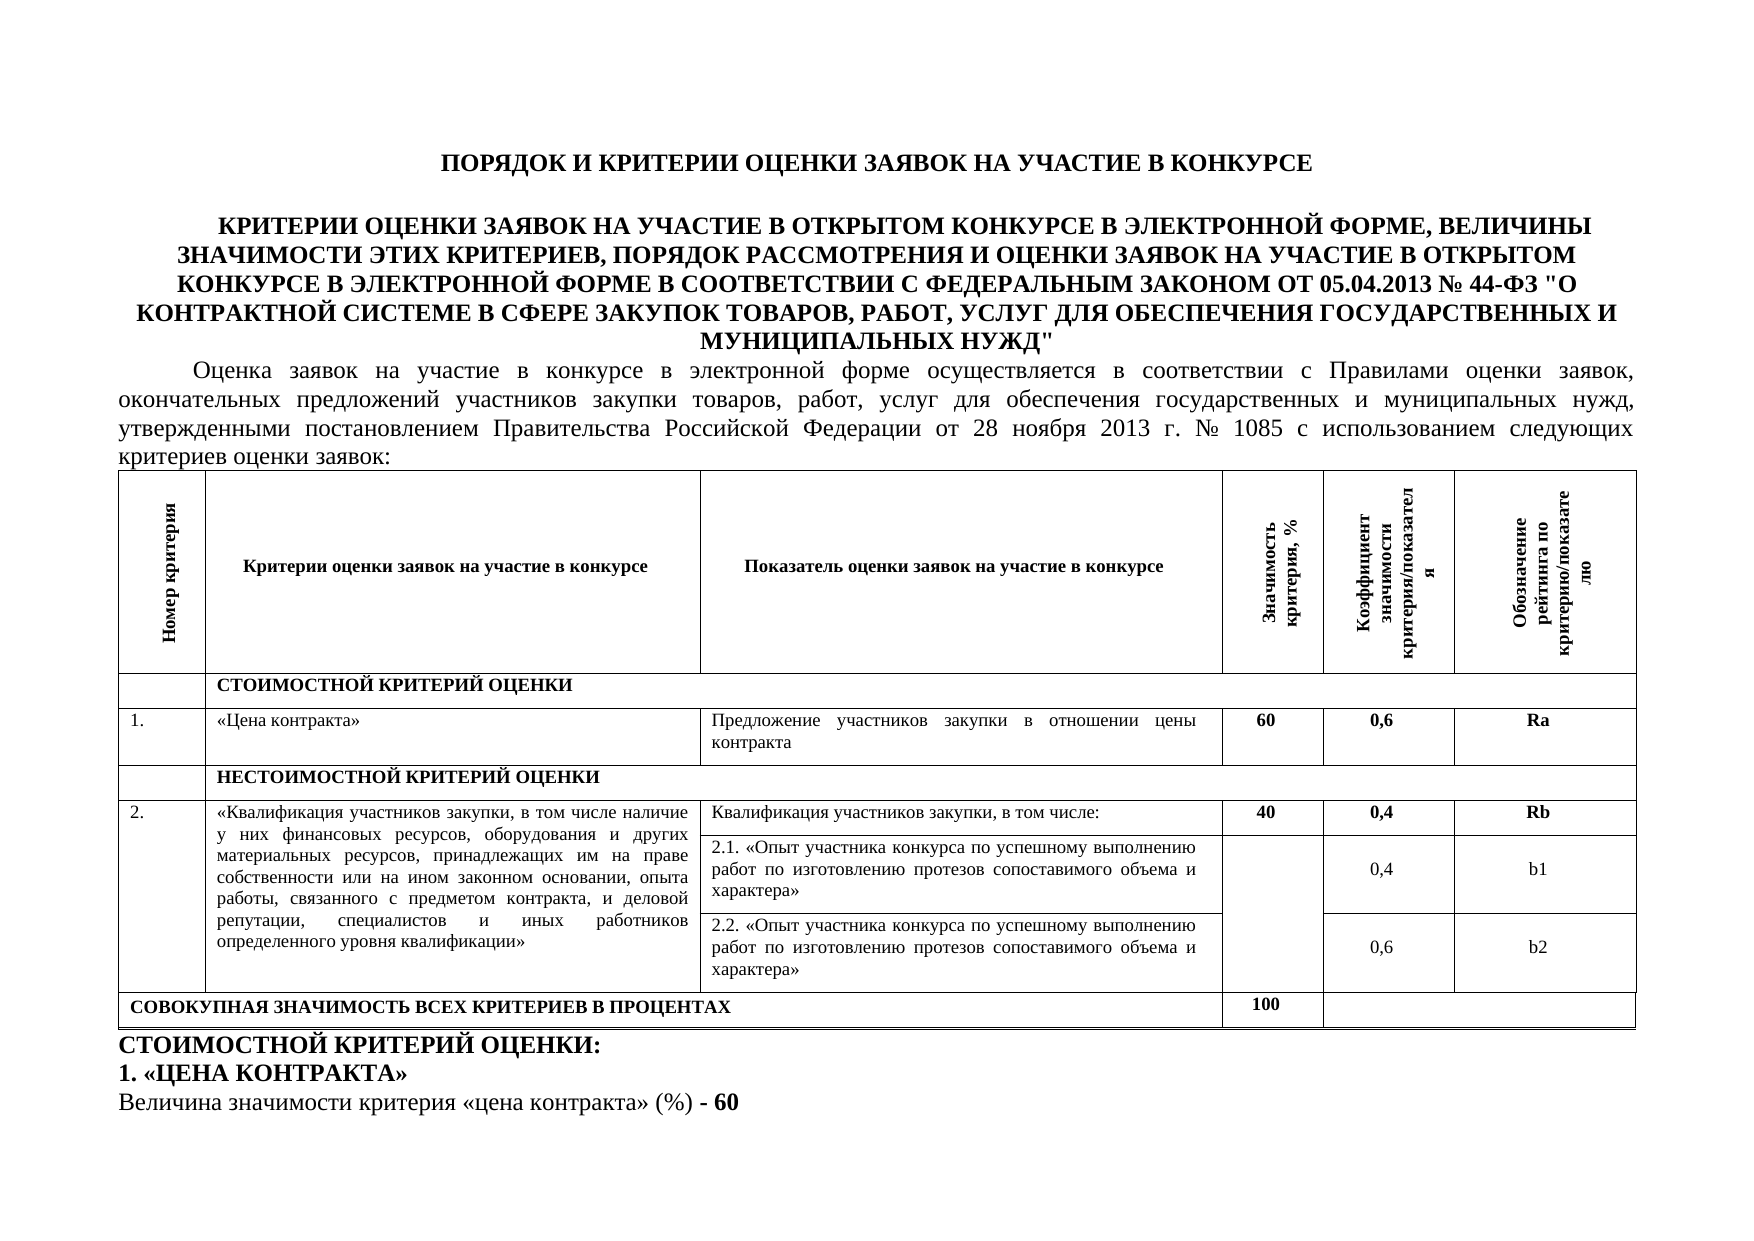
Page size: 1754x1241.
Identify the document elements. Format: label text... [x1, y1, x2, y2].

table_cell 2. [119, 801, 205, 992]
table_cell [1324, 993, 1635, 1027]
table_cell «Квалификация участников закупки, в том числе наличие у них финансовых ресурсов, оборудования и других материальных ресурсов, принадлежащих им на праве собственности или на ином законном основании, опыта работы, связанного с предметом контракта, и деловой репутации, специалистов и иных работников определенного уровня квалификации» [206, 801, 700, 992]
text 1. «ЦЕНА КОНТРАКТА» [118, 1058, 1636, 1087]
table_cell [1223, 836, 1323, 992]
table_cell 1. [119, 709, 205, 765]
table_cell 2.2. «Опыт участника конкурса по успешному выполнению работ по изготовлению протезов сопоставимого объема и характера» [701, 914, 1222, 992]
table_header Показатель оценки заявок на участие в конкурсе [701, 471, 1222, 673]
table_cell 0,4 [1324, 801, 1454, 835]
table_header Коэффициент значимости критерия/показателя [1324, 471, 1454, 673]
table_header Номер критерия [119, 471, 205, 673]
table_cell b1 [1455, 836, 1636, 913]
table_header Обозначение рейтинга по критерию/показателю [1455, 471, 1636, 673]
table_header Критерии оценки заявок на участие в конкурсе [206, 471, 700, 673]
table_header Значимость критерия, % [1223, 471, 1323, 673]
table_cell СОВОКУПНАЯ ЗНАЧИМОСТЬ ВСЕХ КРИТЕРИЕВ В ПРОЦЕНТАХ [119, 993, 1222, 1027]
table_cell Квалификация участников закупки, в том числе: [701, 801, 1222, 835]
text Оценка заявок на участие в конкурсе в электронной форме осуществляется в соответствии с Правилами оценки заявок, окончательных предложений участников закупки товаров, работ, услуг для обеспечения государственных и муниципальных нужд, утвержденными постановлением Правительства Российской Федерации от 28 ноября 2013 г. № 1085 с использованием следующих критериев оценки заявок: [118, 355, 1636, 470]
subtitle Порядок и критерии оценки заявок на участие в Конкурсе [118, 148, 1636, 176]
table_cell [119, 766, 205, 800]
table_cell [119, 674, 205, 708]
table_cell b2 [1455, 914, 1636, 992]
table_cell 60 [1223, 709, 1323, 765]
table_cell Rb [1455, 801, 1636, 835]
table_cell 0,6 [1324, 914, 1454, 992]
table_cell 100 [1223, 993, 1323, 1027]
table_cell СТОИМОСТНОЙ КРИТЕРИЙ ОЦЕНКИ [206, 674, 1636, 708]
table_cell 2.1. «Опыт участника конкурса по успешному выполнению работ по изготовлению протезов сопоставимого объема и характера» [701, 836, 1222, 913]
table_cell 0,4 [1324, 836, 1454, 913]
table_cell Предложение участников закупки в отношении цены контракта [701, 709, 1222, 765]
table_cell НЕСТОИМОСТНОЙ КРИТЕРИЙ ОЦЕНКИ [206, 766, 1636, 800]
text КРИТЕРИИ ОЦЕНКИ ЗАЯВОК НА УЧАСТИЕ В ОТКРЫТОМ КОНКУРСЕ В ЭЛЕКТРОННОЙ ФОРМЕ, ВЕЛИЧИНЫ ЗНАЧИМОСТИ ЭТИХ КРИТЕРИЕВ, ПОРЯДОК РАССМОТРЕНИЯ И ОЦЕНКИ ЗАЯВОК НА УЧАСТИЕ В ОТКРЫТОМ КОНКУРСЕ В ЭЛЕКТРОННОЙ ФОРМЕ В СООТВЕТСТВИИ С ФЕДЕРАЛЬНЫМ ЗАКОНОМ ОТ 05.04.2013 № 44-ФЗ "О КОНТРАКТНОЙ СИСТЕМЕ В СФЕРЕ ЗАКУПОК ТОВАРОВ, РАБОТ, УСЛУГ ДЛЯ ОБЕСПЕЧЕНИЯ ГОСУДАРСТВЕННЫХ И МУНИЦИПАЛЬНЫХ НУЖД" [118, 211, 1636, 355]
table_cell 0,6 [1324, 709, 1454, 765]
table_cell Ra [1455, 709, 1636, 765]
text Величина значимости критерия «цена контракта» (%) - 60 [118, 1087, 1636, 1116]
text СТОИМОСТНОЙ КРИТЕРИЙ ОЦЕНКИ: [118, 1030, 1636, 1058]
table_cell 40 [1223, 801, 1323, 835]
table_cell «Цена контракта» [206, 709, 700, 765]
